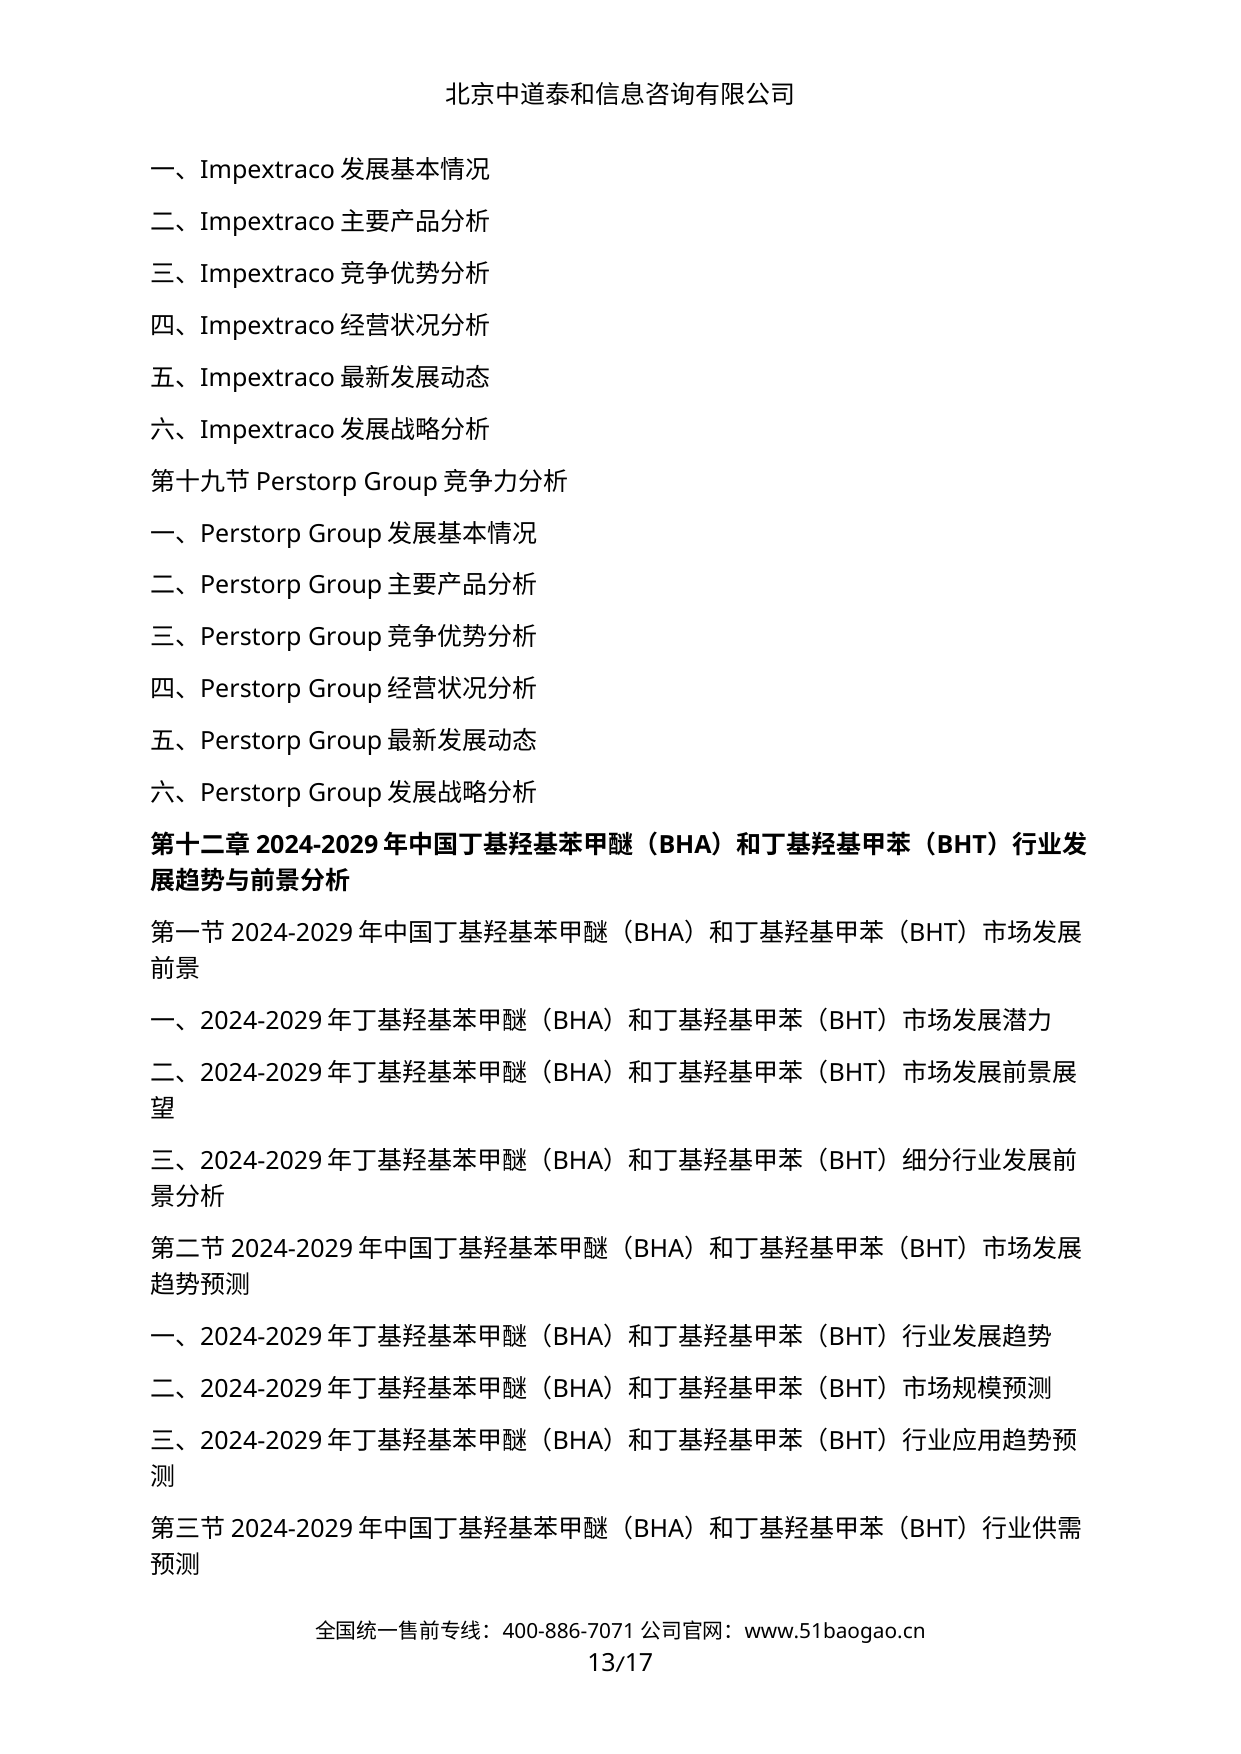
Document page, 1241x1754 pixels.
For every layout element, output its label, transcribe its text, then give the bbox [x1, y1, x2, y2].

text 三、2024-2029年丁基羟基苯甲醚（BHA）和丁基羟基甲苯（BHT）细分行业发展前景分析 [150, 1141, 1090, 1213]
text 三、2024-2029年丁基羟基苯甲醚（BHA）和丁基羟基甲苯（BHT）行业应用趋势预测 [150, 1421, 1090, 1493]
text 第十二章 2024-2029年中国丁基羟基苯甲醚（BHA）和丁基羟基甲苯（BHT）行业发展趋势与前景分析 [150, 824, 1090, 897]
text 五、Perstorp Group最新发展动态 [150, 721, 1090, 757]
text 第十九节 Perstorp Group竞争力分析 [150, 461, 1090, 497]
text 三、Perstorp Group竞争优势分析 [150, 617, 1090, 653]
text 一、Impextraco发展基本情况 [150, 150, 1090, 186]
text 第一节 2024-2029年中国丁基羟基苯甲醚（BHA）和丁基羟基甲苯（BHT）市场发展前景 [150, 912, 1090, 985]
text 二、Impextraco主要产品分析 [150, 202, 1090, 238]
text 一、Perstorp Group发展基本情况 [150, 513, 1090, 549]
text 二、Perstorp Group主要产品分析 [150, 565, 1090, 601]
text 四、Impextraco经营状况分析 [150, 306, 1090, 342]
text 四、Perstorp Group经营状况分析 [150, 669, 1090, 705]
text 第三节 2024-2029年中国丁基羟基苯甲醚（BHA）和丁基羟基甲苯（BHT）行业供需预测 [150, 1509, 1090, 1581]
text 五、Impextraco最新发展动态 [150, 357, 1090, 394]
text 三、Impextraco竞争优势分析 [150, 254, 1090, 290]
text 二、2024-2029年丁基羟基苯甲醚（BHA）和丁基羟基甲苯（BHT）市场规模预测 [150, 1369, 1090, 1405]
text 二、2024-2029年丁基羟基苯甲醚（BHA）和丁基羟基甲苯（BHT）市场发展前景展望 [150, 1052, 1090, 1125]
text 六、Perstorp Group发展战略分析 [150, 772, 1090, 809]
text 六、Impextraco发展战略分析 [150, 409, 1090, 446]
text 一、2024-2029年丁基羟基苯甲醚（BHA）和丁基羟基甲苯（BHT）行业发展趋势 [150, 1317, 1090, 1353]
text 一、2024-2029年丁基羟基苯甲醚（BHA）和丁基羟基甲苯（BHT）市场发展潜力 [150, 1001, 1090, 1037]
text 第二节 2024-2029年中国丁基羟基苯甲醚（BHA）和丁基羟基甲苯（BHT）市场发展趋势预测 [150, 1229, 1090, 1301]
